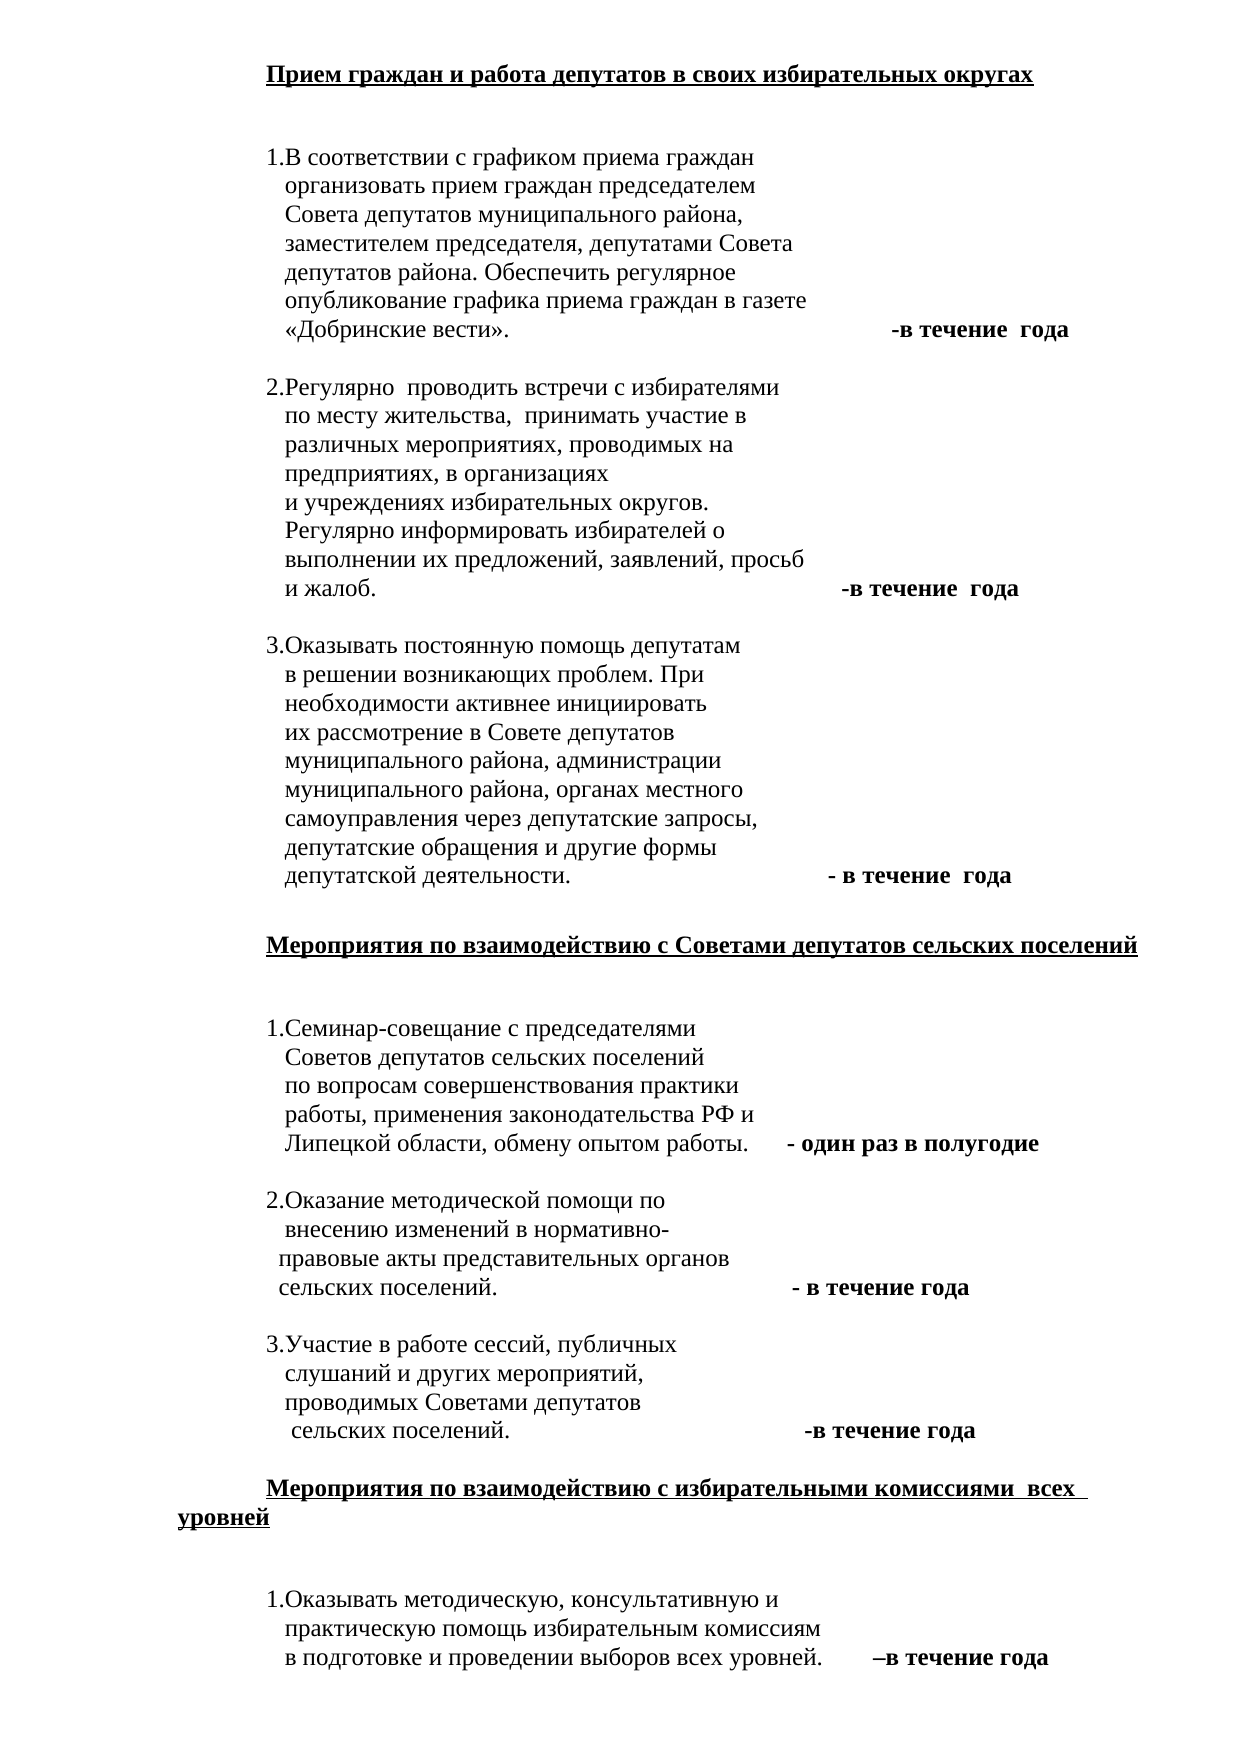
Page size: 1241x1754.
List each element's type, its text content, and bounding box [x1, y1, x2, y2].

text муниципального района, органах местного [177, 774, 1152, 803]
text 2.Оказание методической помощи по [177, 1185, 1152, 1214]
text необходимости активнее инициировать [177, 688, 1152, 717]
text 1.В соответствии с графиком приема граждан [177, 142, 1152, 170]
text самоуправления через депутатские запросы, [177, 803, 1152, 832]
text и жалоб. -в течение года [177, 573, 1152, 602]
text по вопросам совершенствования практики [177, 1070, 1152, 1099]
text предприятиях, в организациях [177, 458, 1152, 487]
text 3.Оказывать постоянную помощь депутатам [177, 630, 1152, 659]
text Мероприятия по взаимодействию с Советами депутатов сельских поселений [177, 930, 1152, 959]
text работы, применения законодательства РФ и [177, 1099, 1152, 1128]
text выполнении их предложений, заявлений, просьб [177, 544, 1152, 573]
text 2.Регулярно проводить встречи с избирателями [177, 372, 1152, 400]
text заместителем председателя, депутатами Совета [177, 228, 1152, 257]
text сельских поселений. - в течение года [177, 1272, 1152, 1300]
text в подготовке и проведении выборов всех уровней. –в течение года [177, 1642, 1152, 1670]
text Совета депутатов муниципального района, [177, 199, 1152, 228]
text Липецкой области, обмену опытом работы. - один раз в полугодие [177, 1128, 1152, 1157]
text практическую помощь избирательным комиссиям [177, 1613, 1152, 1642]
text слушаний и других мероприятий, [177, 1358, 1152, 1387]
text депутатской деятельности. - в течение года [177, 860, 1152, 889]
text 3.Участие в работе сессий, публичных [177, 1329, 1152, 1358]
text Прием граждан и работа депутатов в своих избирательных округах [177, 59, 1152, 88]
text проводимых Советами депутатов [177, 1387, 1152, 1415]
text различных мероприятиях, проводимых на [177, 429, 1152, 458]
text «Добринские вести». -в течение года [177, 314, 1152, 343]
text муниципального района, администрации [177, 745, 1152, 774]
text 1.Семинар-совещание с председателями [177, 1013, 1152, 1042]
text их рассмотрение в Совете депутатов [177, 717, 1152, 745]
text Мероприятия по взаимодействию с избирательными комиссиями всех уровней [177, 1473, 1152, 1530]
text Советов депутатов сельских поселений [177, 1042, 1152, 1070]
text по месту жительства, принимать участие в [177, 400, 1152, 429]
text в решении возникающих проблем. При [177, 659, 1152, 688]
text организовать прием граждан председателем [177, 170, 1152, 199]
text и учреждениях избирательных округов. [177, 487, 1152, 515]
text опубликование графика приема граждан в газете [177, 285, 1152, 314]
text депутатов района. Обеспечить регулярное [177, 257, 1152, 285]
text 1.Оказывать методическую, консультативную и [177, 1584, 1152, 1613]
text депутатские обращения и другие формы [177, 832, 1152, 860]
text внесению изменений в нормативно- [177, 1214, 1152, 1243]
text сельских поселений. -в течение года [177, 1415, 1152, 1444]
text правовые акты представительных органов [177, 1243, 1152, 1272]
text Регулярно информировать избирателей о [177, 515, 1152, 544]
